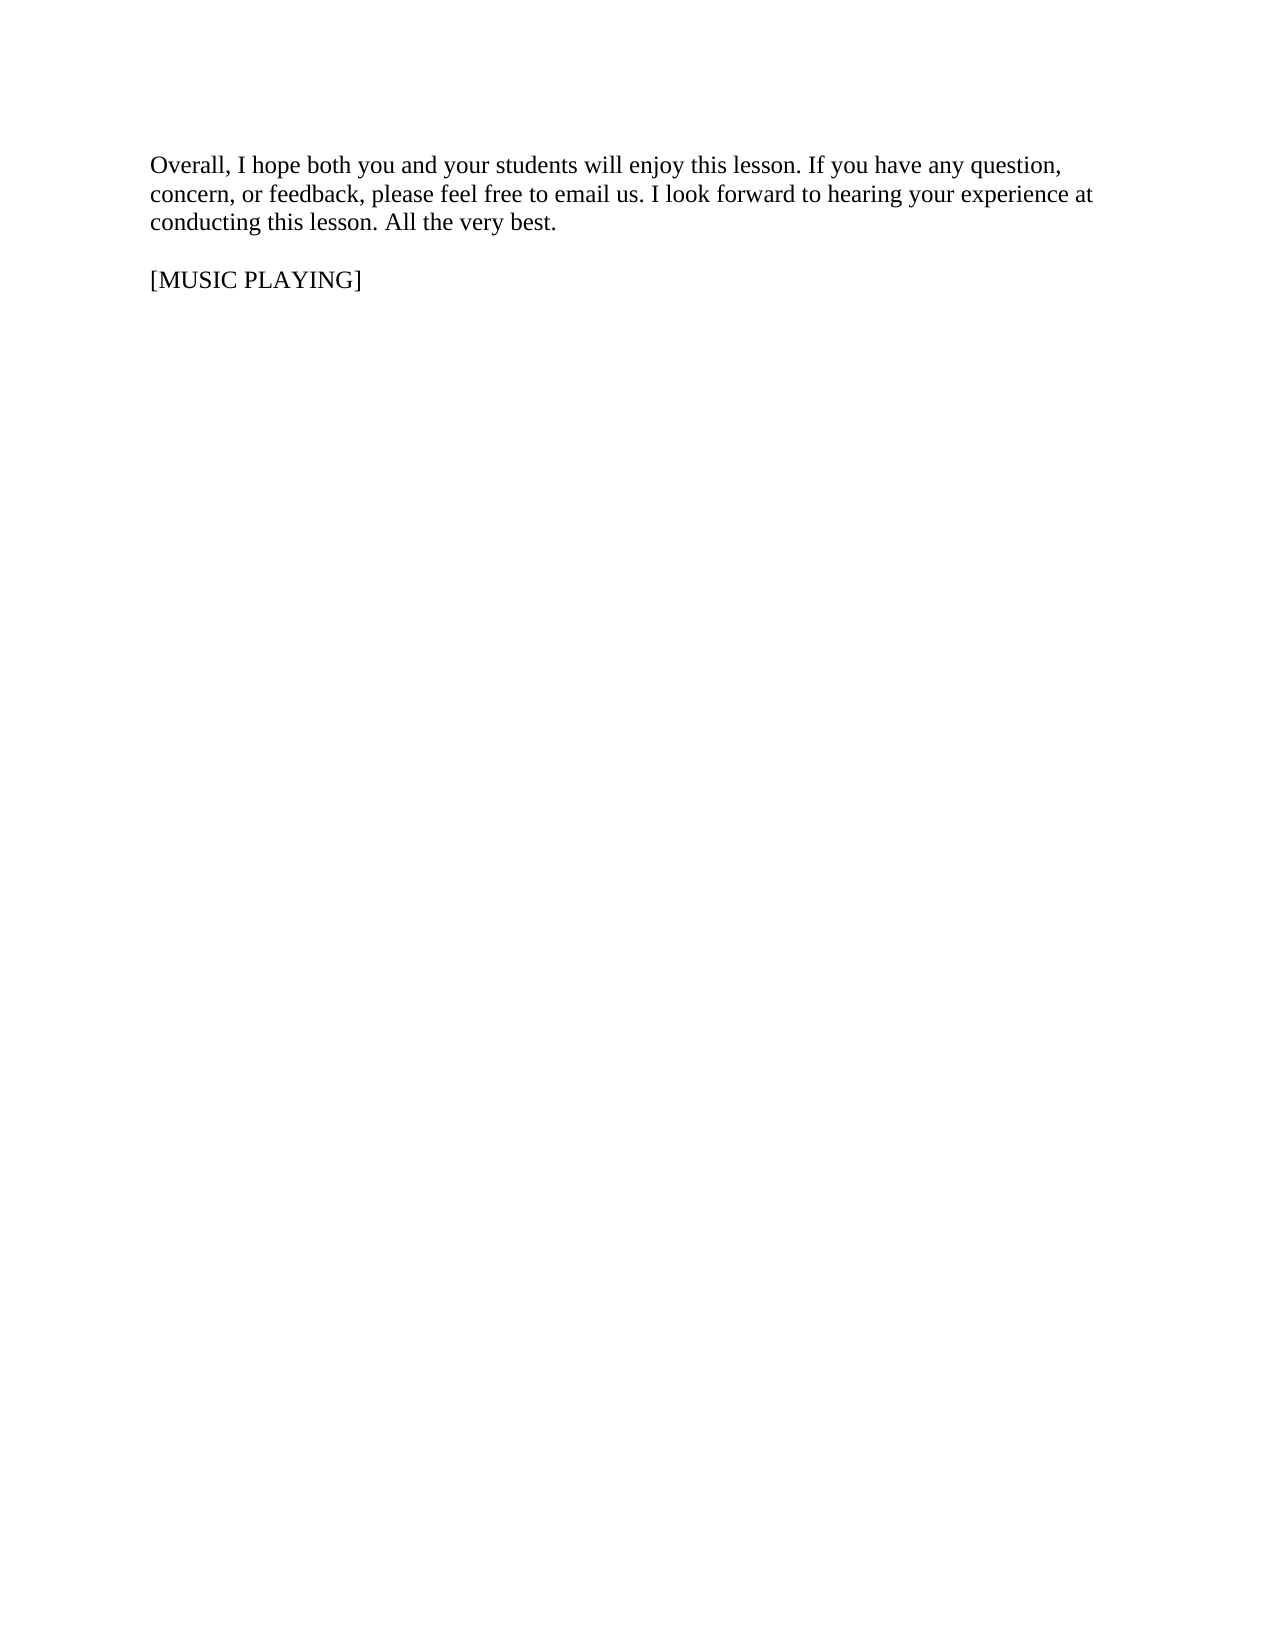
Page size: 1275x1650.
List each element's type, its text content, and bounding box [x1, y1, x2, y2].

text Overall, I hope both you and your students will enjoy this lesson. If you have any question, concern, or feedback, please feel free to email us. I look forward to hearing your experience at conducting this lesson. All the very best. [150, 150, 1125, 236]
text [MUSIC PLAYING] [150, 265, 1125, 294]
